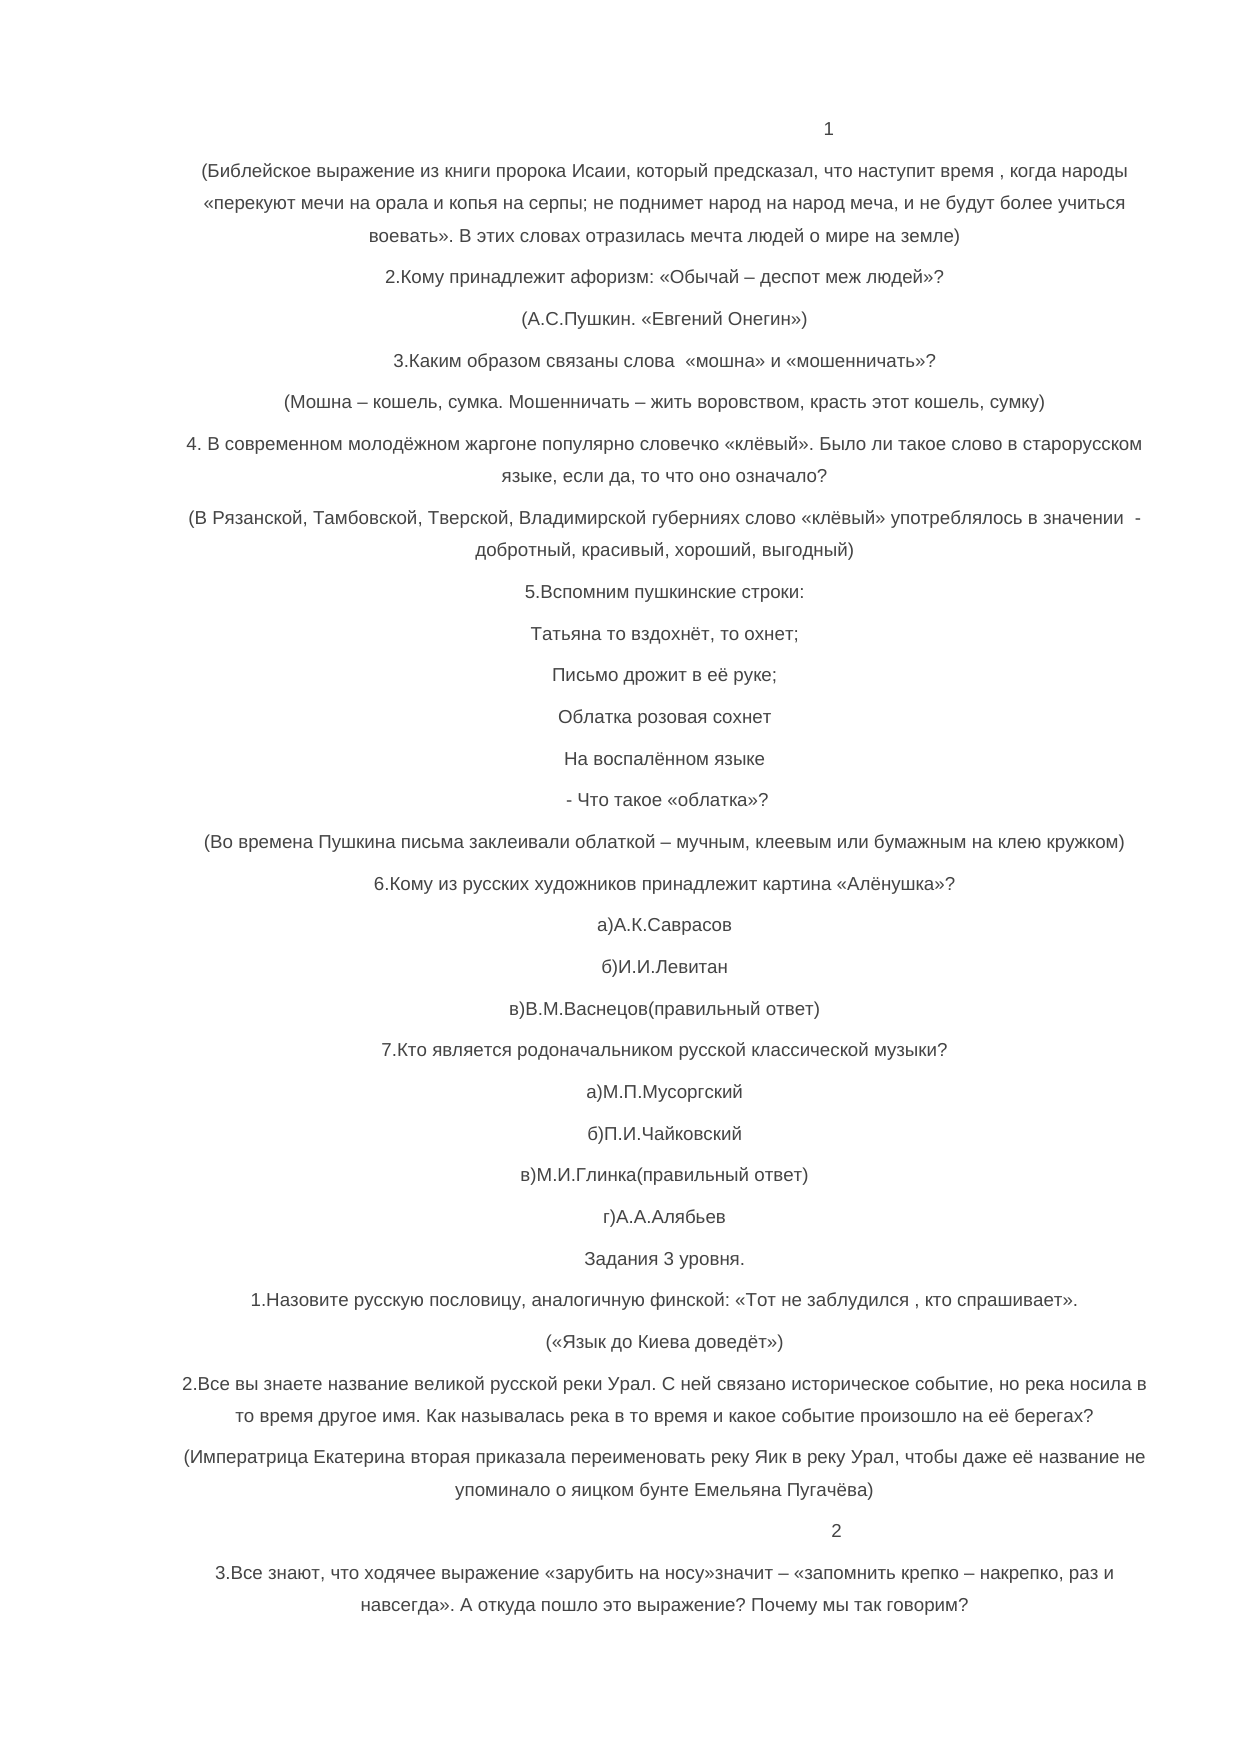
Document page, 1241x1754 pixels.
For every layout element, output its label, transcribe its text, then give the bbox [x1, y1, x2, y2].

text 2.Все вы знаете название великой русской реки Урал. С ней связано историческое событие, но река носила в то время другое имя. Как называлась река в то время и какое событие произошло на её берегах? [177, 1372, 1152, 1426]
text («Язык до Киева доведёт») [177, 1331, 1152, 1352]
text 2.Кому принадлежит афоризм: «Обычай – деспот меж людей»? [177, 266, 1152, 288]
text 5.Вспомним пушкинские строки: [177, 581, 1152, 602]
text в)М.И.Глинка(правильный ответ) [177, 1164, 1152, 1186]
text 6.Кому из русских художников принадлежит картина «Алёнушка»? [177, 872, 1152, 894]
text 1 [177, 118, 1152, 140]
text б)И.И.Левитан [177, 956, 1152, 977]
text (А.С.Пушкин. «Евгений Онегин») [177, 308, 1152, 329]
text 3.Каким образом связаны слова «мошна» и «мошенничать»? [177, 349, 1152, 371]
text 4. В современном молодёжном жаргоне популярно словечко «клёвый». Было ли такое слово в старорусском языке, если да, то что оно означало? [177, 433, 1152, 487]
text Татьяна то вздохнёт, то охнет; [177, 622, 1152, 644]
text а)М.П.Мусоргский [177, 1081, 1152, 1102]
text а)А.К.Саврасов [177, 914, 1152, 936]
text (Императрица Екатерина вторая приказала переименовать реку Яик в реку Урал, чтобы даже её название не упоминало о яицком бунте Емельяна Пугачёва) [177, 1446, 1152, 1500]
text 7.Кто является родоначальником русской классической музыки? [177, 1039, 1152, 1061]
text 2 [177, 1520, 1152, 1542]
text Письмо дрожит в её руке; [177, 664, 1152, 686]
text (В Рязанской, Тамбовской, Тверской, Владимирской губерниях слово «клёвый» употреблялось в значении - добротный, красивый, хороший, выгодный) [177, 507, 1152, 561]
text (Мошна – кошель, сумка. Мошенничать – жить воровством, красть этот кошель, сумку) [177, 391, 1152, 413]
text 1.Назовите русскую пословицу, аналогичную финской: «Тот не заблудился , кто спрашивает». [177, 1289, 1152, 1311]
text Задания 3 уровня. [177, 1247, 1152, 1269]
text (Библейское выражение из книги пророка Исаии, который предсказал, что наступит время , когда народы «перекуют мечи на орала и копья на серпы; не поднимет народ на народ меча, и не будут более учиться воевать». В этих словах отразилась мечта людей о мире на земле) [177, 160, 1152, 246]
text г)А.А.Алябьев [177, 1206, 1152, 1227]
text в)В.М.Васнецов(правильный ответ) [177, 997, 1152, 1019]
text б)П.И.Чайковский [177, 1122, 1152, 1144]
text На воспалённом языке [177, 747, 1152, 769]
text (Во времена Пушкина письма заклеивали облаткой – мучным, клеевым или бумажным на клею кружком) [177, 831, 1152, 852]
text 3.Все знают, что ходячее выражение «зарубить на носу»значит – «запомнить крепко – накрепко, раз и навсегда». А откуда пошло это выражение? Почему мы так говорим? [177, 1562, 1152, 1616]
text Облатка розовая сохнет [177, 706, 1152, 727]
text - Что такое «облатка»? [177, 789, 1152, 811]
